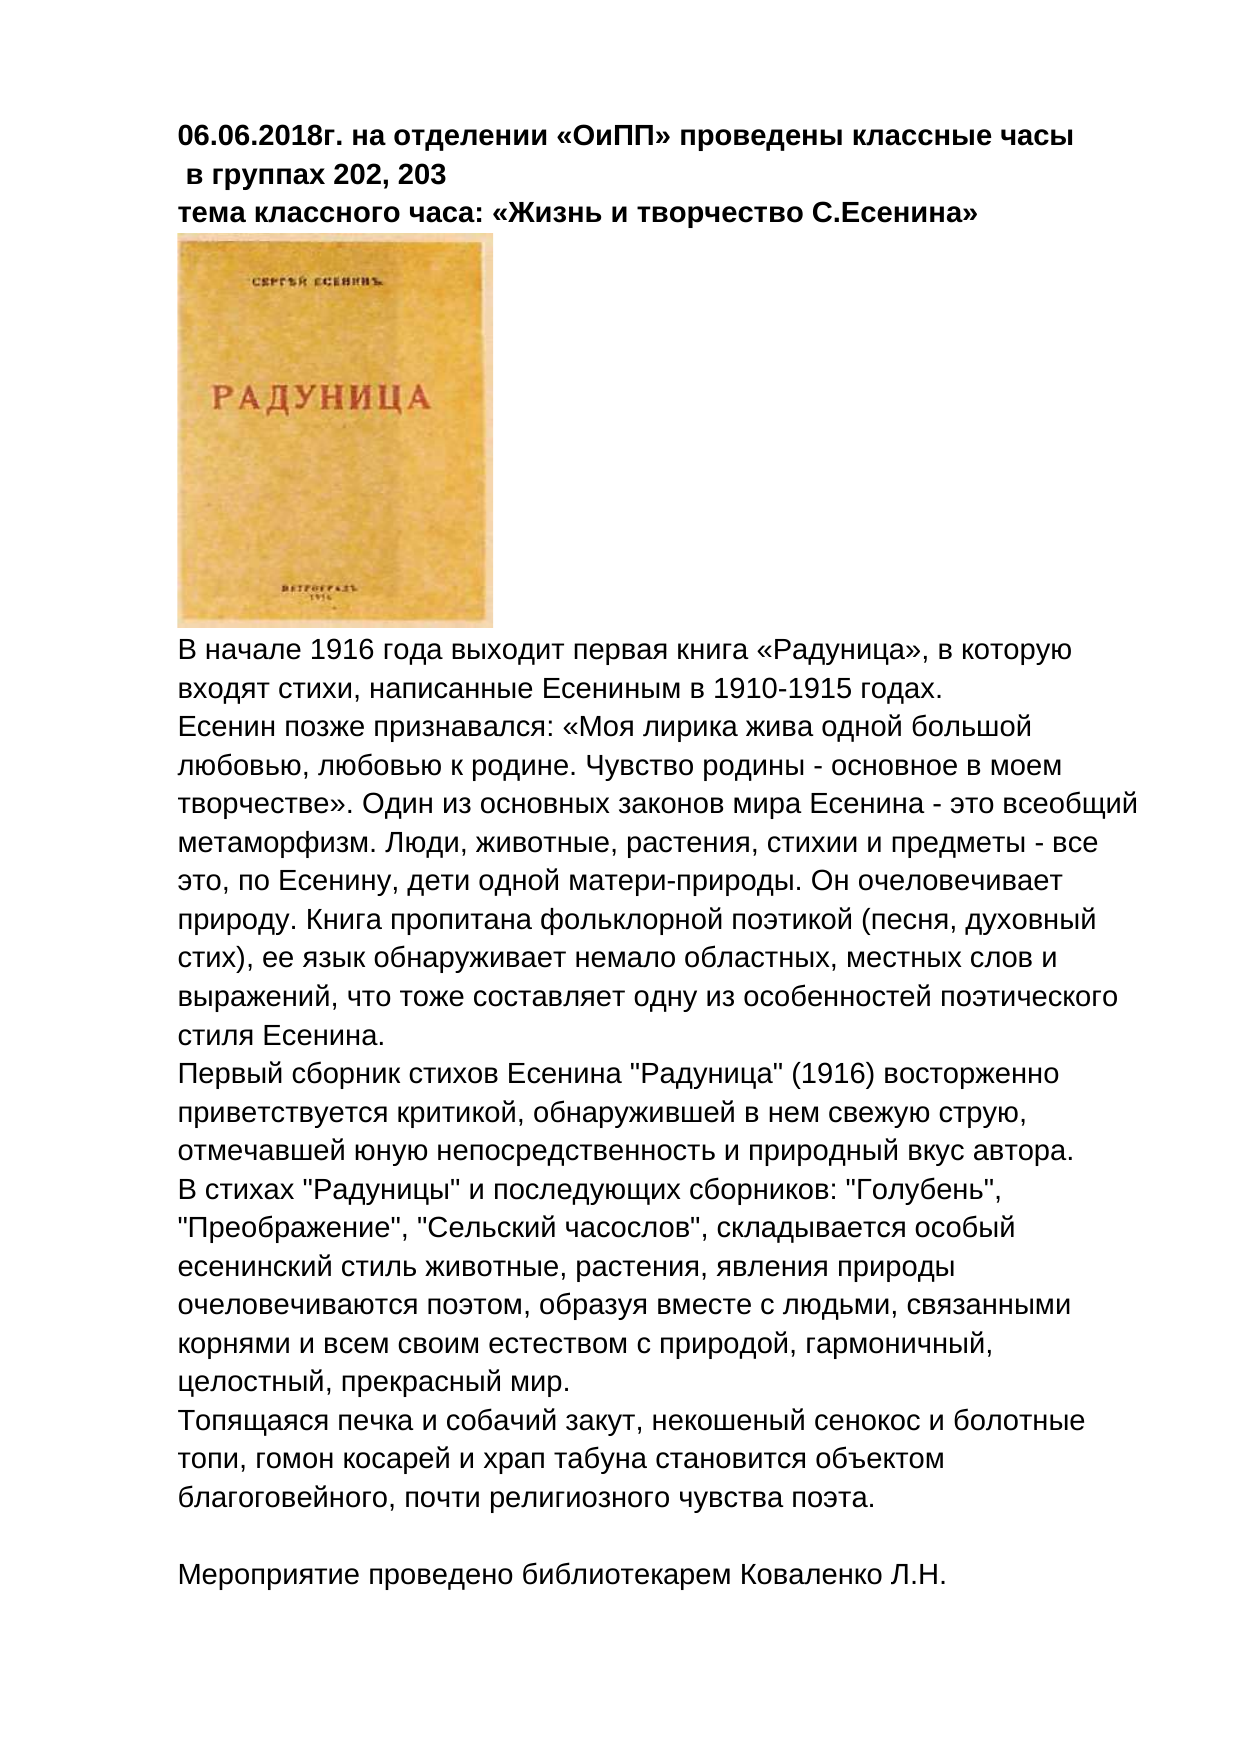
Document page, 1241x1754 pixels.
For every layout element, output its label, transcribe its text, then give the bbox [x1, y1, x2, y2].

text Есенин позже признавался: «Моя лирика жива одной большой любовью, любовью к родине. Чувство родины - основное в моем творчестве». Один из основных законов мира Есенина - это всеобщий метаморфизм. Люди, животные, растения, стихии и предметы - все это, по Есенину, дети одной матери-природы. Он очеловечивает природу. Книга пропитана фольклорной поэтикой (песня, духовный стих), ее язык обнаруживает немало областных, местных слов и выражений, что тоже составляет одну из особенностей поэтического стиля Есенина. [177, 709, 1152, 1051]
text тема классного часа: «Жизнь и творчество С.Есенина» [177, 195, 1152, 229]
text В стихах "Радуницы" и последующих сборников: "Голубень", "Преображение", "Сельский часослов", складывается особый есенинский стиль животные, растения, явления природы очеловечиваются поэтом, образуя вместе с людьми, связанными корнями и всем своим естеством с природой, гармоничный, целостный, прекрасный мир. [177, 1172, 1152, 1398]
text в группах 202, 203 [177, 157, 1152, 190]
text Первый сборник стихов Есенина "Радуница" (1916) восторженно приветствуется критикой, обнаружившей в нем свежую струю, отмечавшей юную непосредственность и природный вкус автора. [177, 1056, 1152, 1167]
text 06.06.2018г. на отделении «ОиПП» проведены классные часы [177, 118, 1152, 152]
picture [177, 233, 494, 628]
text Мероприятие проведено библиотекарем Коваленко Л.Н. [177, 1557, 1152, 1591]
text В начале 1916 года выходит первая книга «Радуница», в которую входят стихи, написанные Есениным в 1910-1915 годах. [177, 632, 1152, 704]
text Топящаяся печка и собачий закут, некошеный сенокос и болотные топи, гомон косарей и храп табуна становится объектом благоговейного, почти религиозного чувства поэта. [177, 1403, 1152, 1513]
